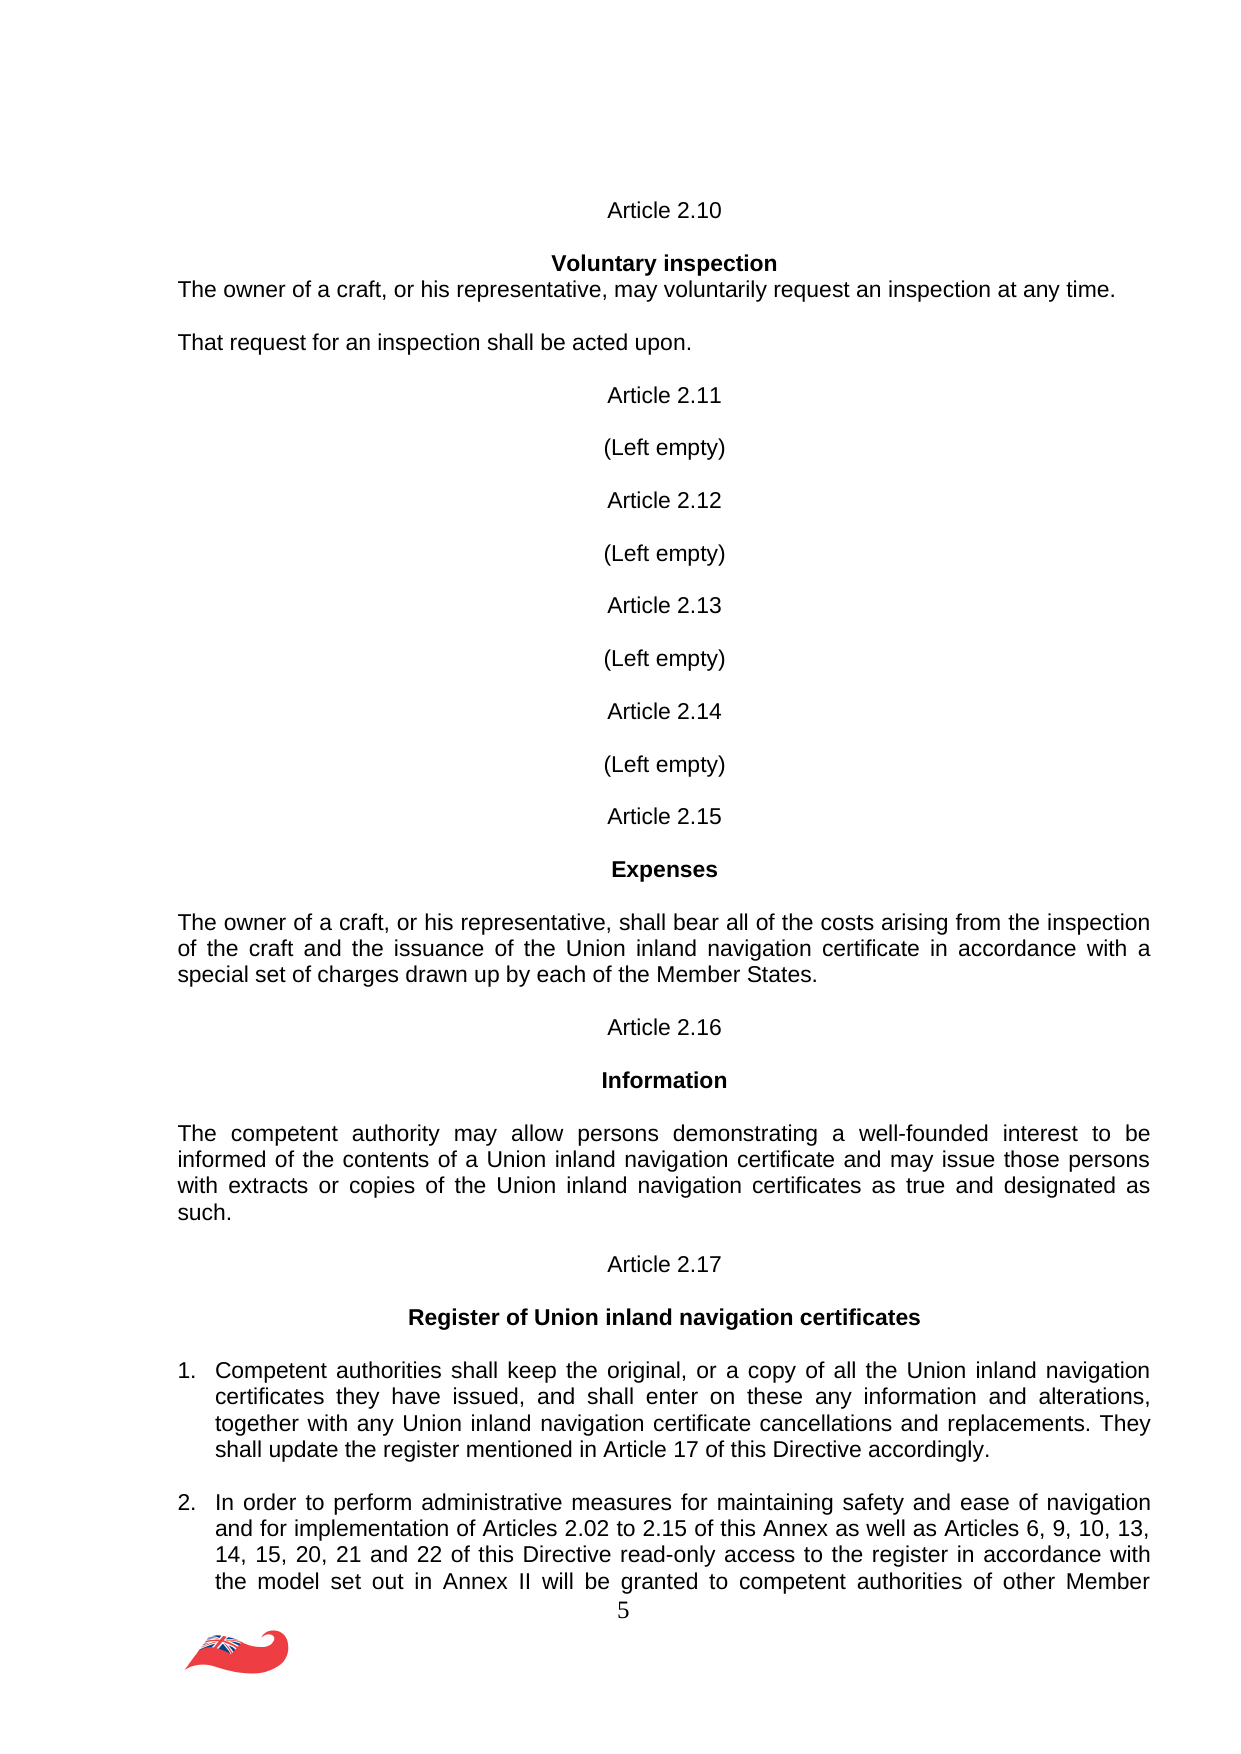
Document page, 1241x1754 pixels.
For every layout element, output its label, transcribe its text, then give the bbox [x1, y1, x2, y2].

text (Left empty) [177, 645, 1152, 672]
text Voluntary inspection [177, 250, 1152, 276]
text Expenses [177, 856, 1152, 882]
text The competent authority may allow persons demonstrating a well-founded interest to be informed of the contents of a Union inland navigation certificate and may issue those persons with extracts or copies of the Union inland navigation certificates as true and designated as such. [177, 1119, 1152, 1225]
text Article 2.11 [177, 382, 1152, 408]
text The owner of a craft, or his representative, may voluntarily request an inspection at any time. [177, 276, 1152, 303]
text (Left empty) [177, 540, 1152, 566]
text Article 2.13 [177, 592, 1152, 619]
text Information [177, 1067, 1152, 1093]
text Article 2.14 [177, 698, 1152, 724]
list Competent authorities shall keep the original, or a copy of all the Union inland navigation certificates they have issued, and shall enter on these any information and alterations, together with any Union inland navigation certificate cancellations and replacements. They shall update the register mentioned in Article 17 of this Directive accordingly. [177, 1357, 1152, 1462]
text (Left empty) [177, 434, 1152, 461]
text Article 2.10 [177, 197, 1152, 223]
text The owner of a craft, or his representative, shall bear all of the costs arising from the inspection of the craft and the issuance of the Union inland navigation certificate in accordance with a special set of charges drawn up by each of the Member States. [177, 909, 1152, 988]
text Article 2.17 [177, 1251, 1152, 1278]
text That request for an inspection shall be acted upon. [177, 329, 1152, 355]
picture [177, 1623, 296, 1681]
text Article 2.15 [177, 803, 1152, 830]
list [177, 1488, 1152, 1594]
text Article 2.12 [177, 487, 1152, 513]
text (Left empty) [177, 751, 1152, 777]
text Register of Union inland navigation certificates [177, 1304, 1152, 1330]
text Article 2.16 [177, 1014, 1152, 1041]
